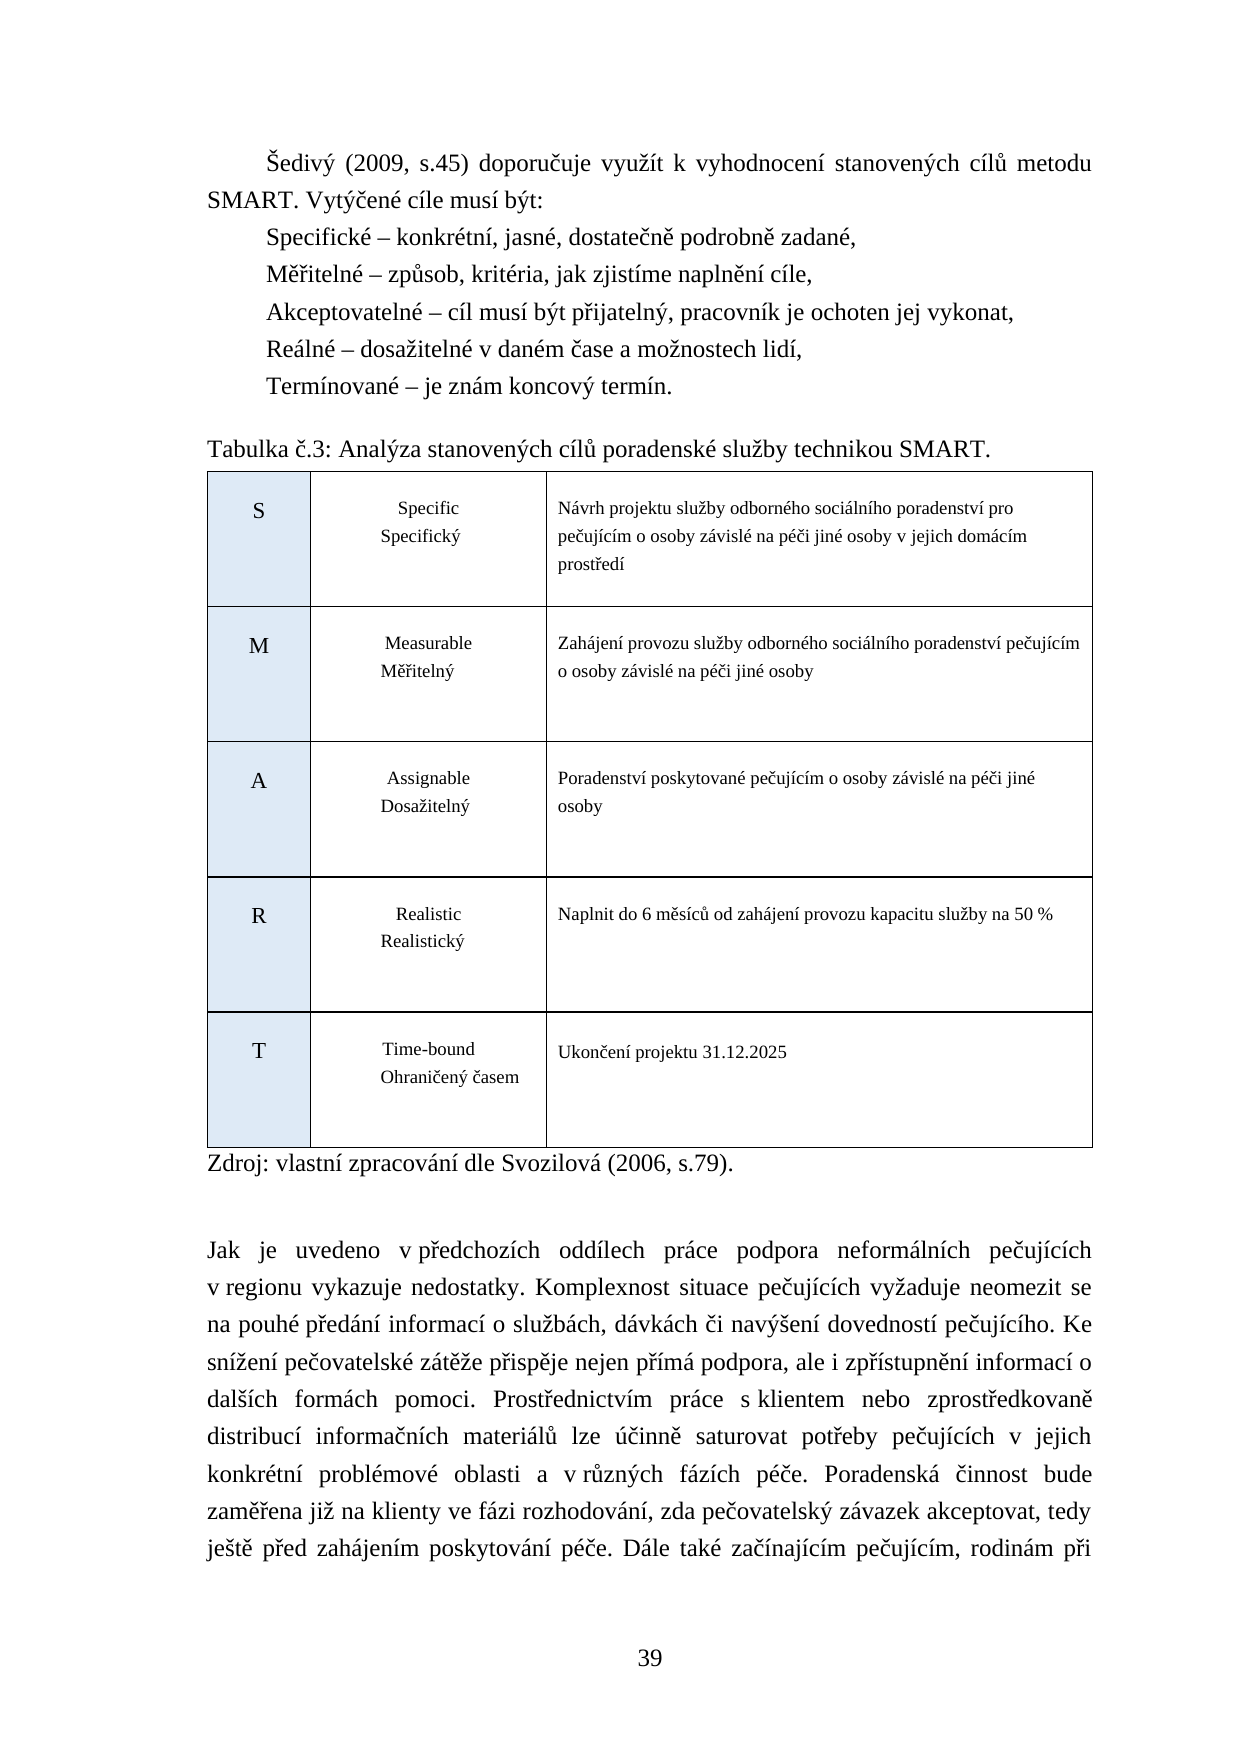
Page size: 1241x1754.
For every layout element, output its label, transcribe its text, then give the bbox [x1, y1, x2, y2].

table_cell T [208, 1013, 310, 1147]
table_header Specific Specifický [311, 472, 546, 606]
table_cell R [208, 878, 310, 1011]
table_cell Realistic Realistický [311, 878, 546, 1011]
text Termínované – je znám koncový termín. [207, 371, 1092, 400]
table_cell Time-bound Ohraničený časem [311, 1013, 546, 1147]
table_cell A [208, 742, 310, 876]
text Akceptovatelné – cíl musí být přijatelný, pracovník je ochoten jej vykonat, [207, 297, 1092, 326]
text Šedivý (2009, s.45) doporučuje využít k vyhodnocení stanovených cílů metodu SMART. Vytýčené cíle musí být: [207, 148, 1092, 214]
text Zdroj: vlastní zpracování dle Svozilová (2006, s.79). [207, 1148, 1092, 1176]
table_cell Ukončení projektu 31.12.2025 [547, 1013, 1092, 1147]
text Měřitelné – způsob, kritéria, jak zjistíme naplnění cíle, [207, 259, 1092, 288]
table_cell M [208, 607, 310, 741]
table_cell Assignable Dosažitelný [311, 742, 546, 876]
text Reálné – dosažitelné v daném čase a možnostech lidí, [207, 334, 1092, 363]
table_cell Poradenství poskytované pečujícím o osoby závislé na péči jiné osoby [547, 742, 1092, 876]
text Tabulka č.3: Analýza stanovených cílů poradenské služby technikou SMART. [207, 434, 1092, 462]
table_cell Measurable Měřitelný [311, 607, 546, 741]
table_cell Naplnit do 6 měsíců od zahájení provozu kapacitu služby na 50 % [547, 878, 1092, 1011]
table_header Návrh projektu služby odborného sociálního poradenství pro pečujícím o osoby závislé na péči jiné osoby v jejich domácím prostředí [547, 472, 1092, 606]
table_cell Zahájení provozu služby odborného sociálního poradenství pečujícím o osoby závislé na péči jiné osoby [547, 607, 1092, 741]
text Specifické – konkrétní, jasné, dostatečně podrobně zadané, [207, 222, 1092, 251]
table_header S [208, 472, 310, 606]
